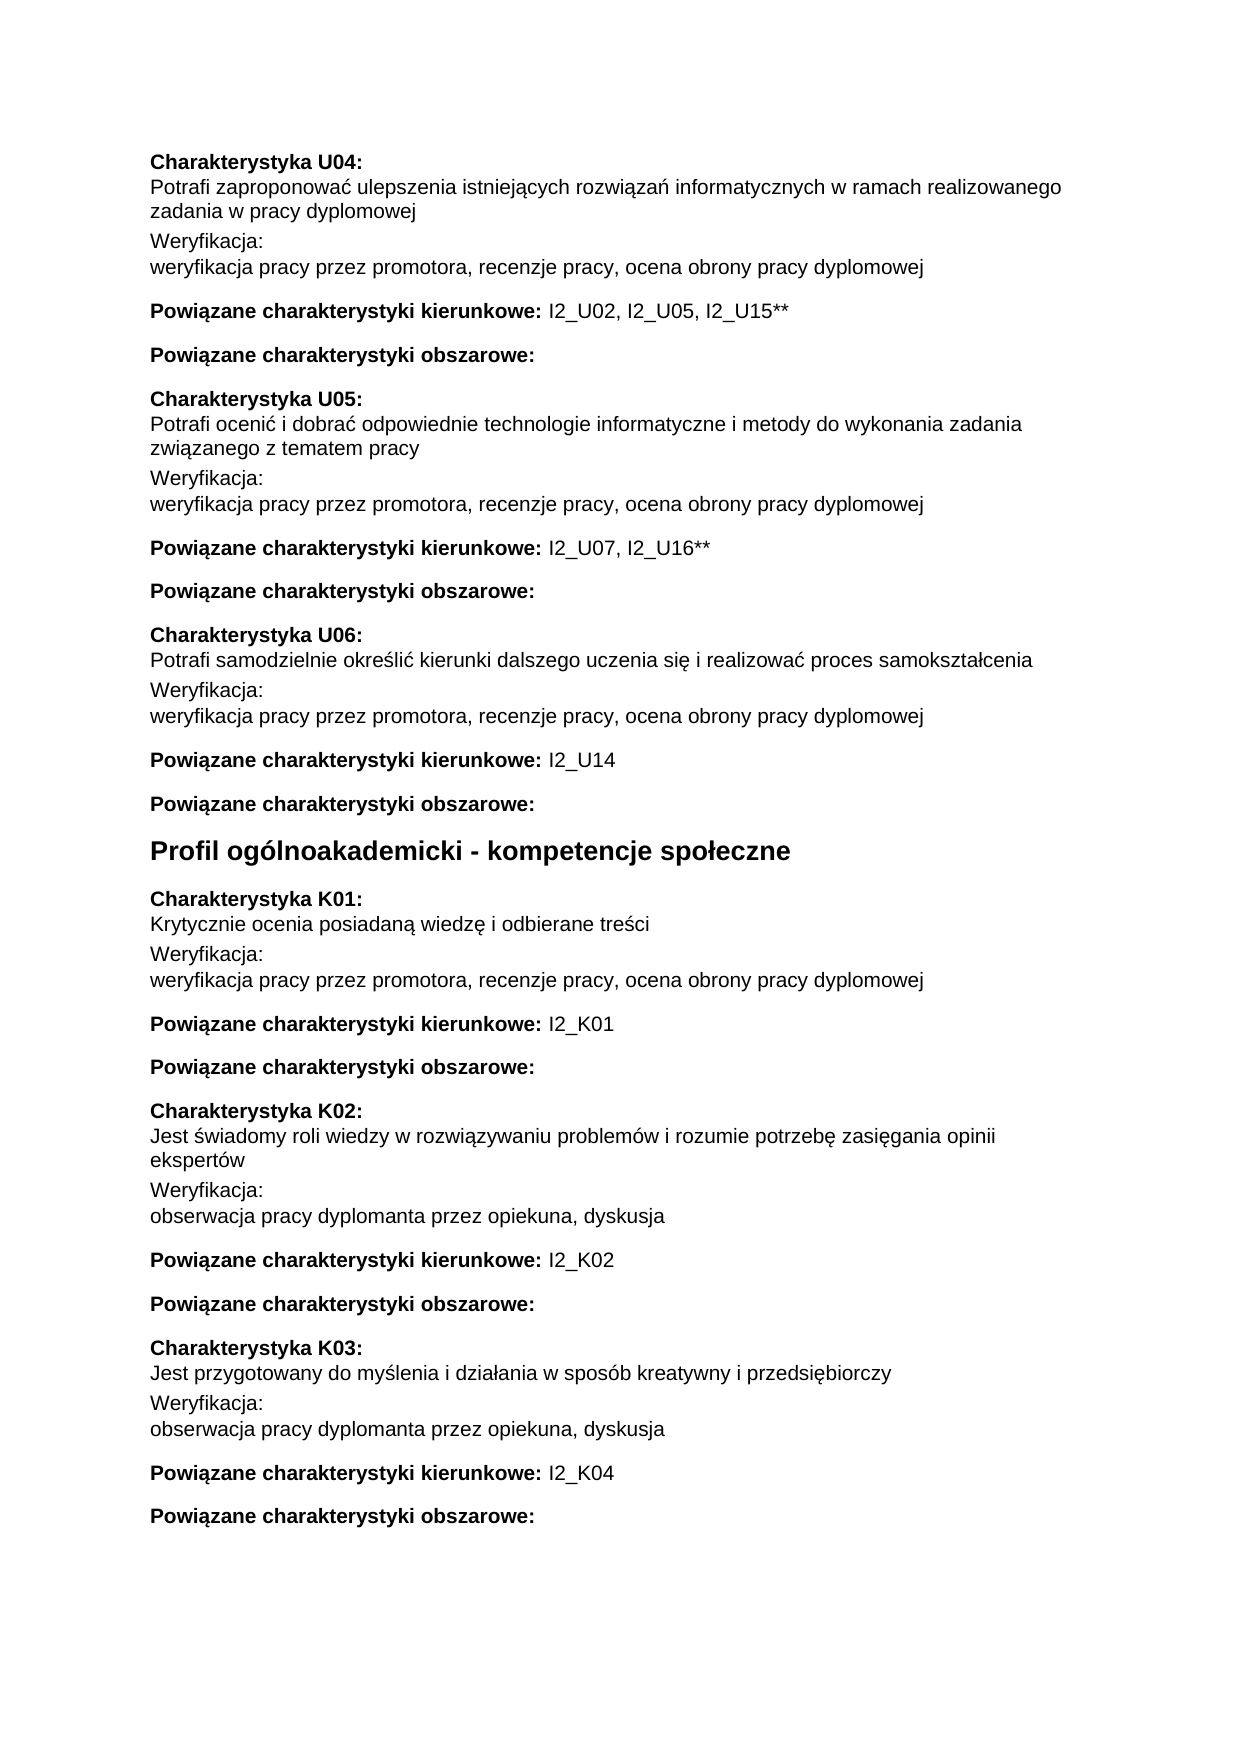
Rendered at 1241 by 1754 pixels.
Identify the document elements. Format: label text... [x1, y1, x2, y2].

text Charakterystyka U04: [150, 150, 1090, 174]
text Powiązane charakterystyki obszarowe: [150, 1055, 1090, 1079]
text Powiązane charakterystyki kierunkowe: I2_K02 [150, 1248, 1090, 1272]
text Potrafi ocenić i dobrać odpowiednie technologie informatyczne i metody do wykonania zadania związanego z tematem pracy [150, 411, 1090, 459]
text Weryfikacja: [150, 466, 1090, 489]
text Potrafi samodzielnie określić kierunki dalszego uczenia się i realizować proces samokształcenia [150, 648, 1090, 672]
text Potrafi zaproponować ulepszenia istniejących rozwiązań informatycznych w ramach realizowanego zadania w pracy dyplomowej [150, 175, 1090, 223]
text Jest przygotowany do myślenia i działania w sposób kreatywny i przedsiębiorczy [150, 1360, 1090, 1384]
text Jest świadomy roli wiedzy w rozwiązywaniu problemów i rozumie potrzebę zasięgania opinii ekspertów [150, 1124, 1090, 1172]
text Powiązane charakterystyki obszarowe: [150, 792, 1090, 816]
text Powiązane charakterystyki kierunkowe: I2_K01 [150, 1011, 1090, 1035]
text weryfikacja pracy przez promotora, recenzje pracy, ocena obrony pracy dyplomowej [150, 704, 1090, 728]
subtitle Profil ogólnoakademicki - kompetencje społeczne [150, 835, 1090, 867]
text Powiązane charakterystyki kierunkowe: I2_K04 [150, 1460, 1090, 1484]
text Powiązane charakterystyki kierunkowe: I2_U02, I2_U05, I2_U15** [150, 299, 1090, 323]
text weryfikacja pracy przez promotora, recenzje pracy, ocena obrony pracy dyplomowej [150, 255, 1090, 279]
text Weryfikacja: [150, 678, 1090, 702]
text Powiązane charakterystyki obszarowe: [150, 579, 1090, 603]
text Weryfikacja: [150, 1178, 1090, 1202]
text Charakterystyka U06: [150, 623, 1090, 647]
text Charakterystyka K02: [150, 1099, 1090, 1123]
text Weryfikacja: [150, 1391, 1090, 1414]
text Weryfikacja: [150, 942, 1090, 966]
text Powiązane charakterystyki kierunkowe: I2_U07, I2_U16** [150, 535, 1090, 559]
text weryfikacja pracy przez promotora, recenzje pracy, ocena obrony pracy dyplomowej [150, 968, 1090, 992]
text Weryfikacja: [150, 229, 1090, 253]
text Powiązane charakterystyki kierunkowe: I2_U14 [150, 748, 1090, 772]
text Powiązane charakterystyki obszarowe: [150, 343, 1090, 367]
text Powiązane charakterystyki obszarowe: [150, 1292, 1090, 1316]
text obserwacja pracy dyplomanta przez opiekuna, dyskusja [150, 1417, 1090, 1441]
text Charakterystyka U05: [150, 386, 1090, 410]
text Powiązane charakterystyki obszarowe: [150, 1504, 1090, 1528]
text obserwacja pracy dyplomanta przez opiekuna, dyskusja [150, 1204, 1090, 1228]
text Krytycznie ocenia posiadaną wiedzę i odbierane treści [150, 911, 1090, 935]
text weryfikacja pracy przez promotora, recenzje pracy, ocena obrony pracy dyplomowej [150, 492, 1090, 516]
text Charakterystyka K01: [150, 886, 1090, 910]
text Charakterystyka K03: [150, 1335, 1090, 1359]
